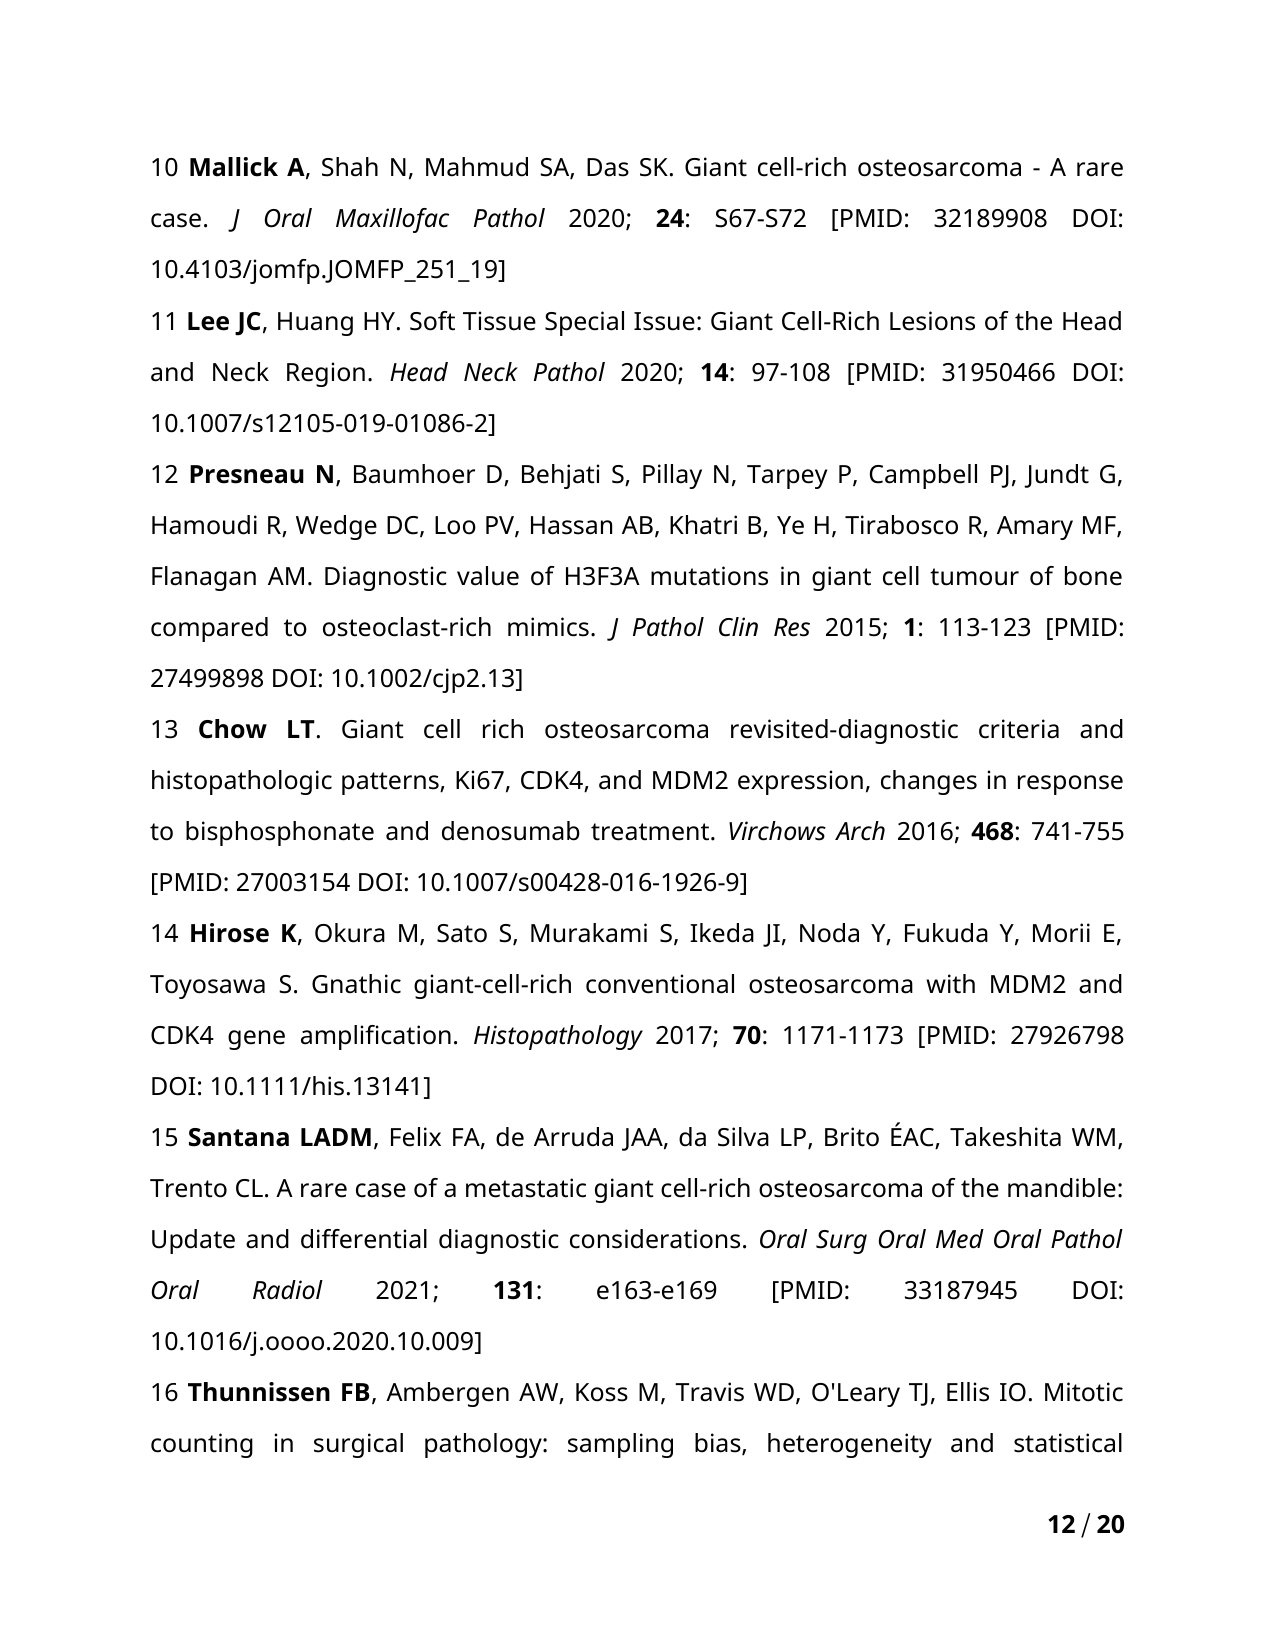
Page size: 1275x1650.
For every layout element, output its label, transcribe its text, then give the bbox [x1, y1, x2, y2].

text 10 Mallick A, Shah N, Mahmud SA, Das SK. Giant cell-rich osteosarcoma - A rare case. J Oral Maxillofac Pathol 2020; 24: S67-S72 [PMID: 32189908 DOI: 10.4103/jomfp.JOMFP_251_19] [150, 150, 1125, 286]
text 13 Chow LT. Giant cell rich osteosarcoma revisited-diagnostic criteria and histopathologic patterns, Ki67, CDK4, and MDM2 expression, changes in response to bisphosphonate and denosumab treatment. Virchows Arch 2016; 468: 741-755 [PMID: 27003154 DOI: 10.1007/s00428-016-1926-9] [150, 711, 1125, 899]
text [150, 1375, 1125, 1460]
text 11 Lee JC, Huang HY. Soft Tissue Special Issue: Giant Cell-Rich Lesions of the Head and Neck Region. Head Neck Pathol 2020; 14: 97-108 [PMID: 31950466 DOI: 10.1007/s12105-019-01086-2] [150, 303, 1125, 439]
text 12 Presneau N, Baumhoer D, Behjati S, Pillay N, Tarpey P, Campbell PJ, Jundt G, Hamoudi R, Wedge DC, Loo PV, Hassan AB, Khatri B, Ye H, Tirabosco R, Amary MF, Flanagan AM. Diagnostic value of H3F3A mutations in giant cell tumour of bone compared to osteoclast-rich mimics. J Pathol Clin Res 2015; 1: 113-123 [PMID: 27499898 DOI: 10.1002/cjp2.13] [150, 456, 1125, 694]
text 15 Santana LADM, Felix FA, de Arruda JAA, da Silva LP, Brito ÉAC, Takeshita WM, Trento CL. A rare case of a metastatic giant cell-rich osteosarcoma of the mandible: Update and differential diagnostic considerations. Oral Surg Oral Med Oral Pathol Oral Radiol 2021; 131: e163-e169 [PMID: 33187945 DOI: 10.1016/j.oooo.2020.10.009] [150, 1120, 1125, 1358]
text 14 Hirose K, Okura M, Sato S, Murakami S, Ikeda JI, Noda Y, Fukuda Y, Morii E, Toyosawa S. Gnathic giant-cell-rich conventional osteosarcoma with MDM2 and CDK4 gene amplification. Histopathology 2017; 70: 1171-1173 [PMID: 27926798 DOI: 10.1111/his.13141] [150, 916, 1125, 1103]
